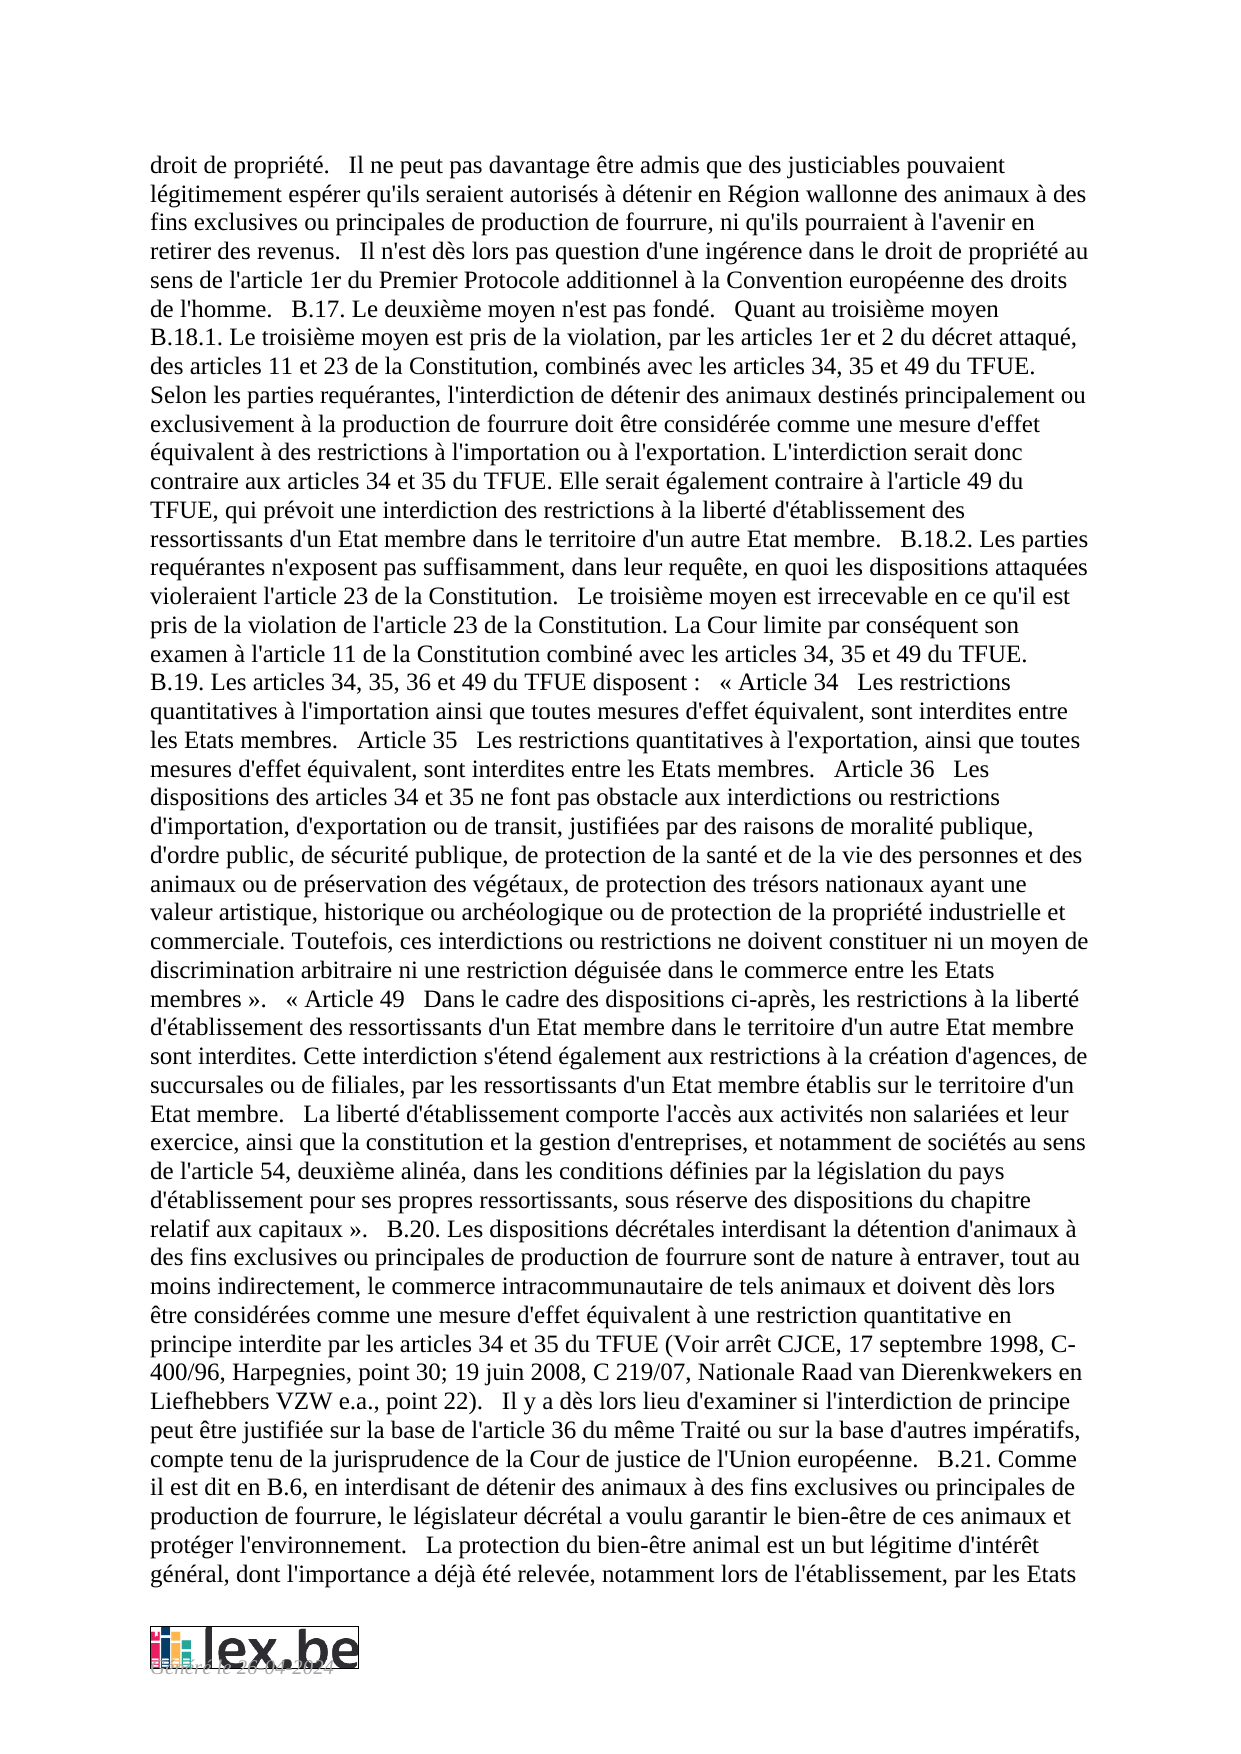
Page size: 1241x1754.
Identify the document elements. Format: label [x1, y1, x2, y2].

text [150, 150, 1090, 1587]
picture [151, 1627, 358, 1668]
